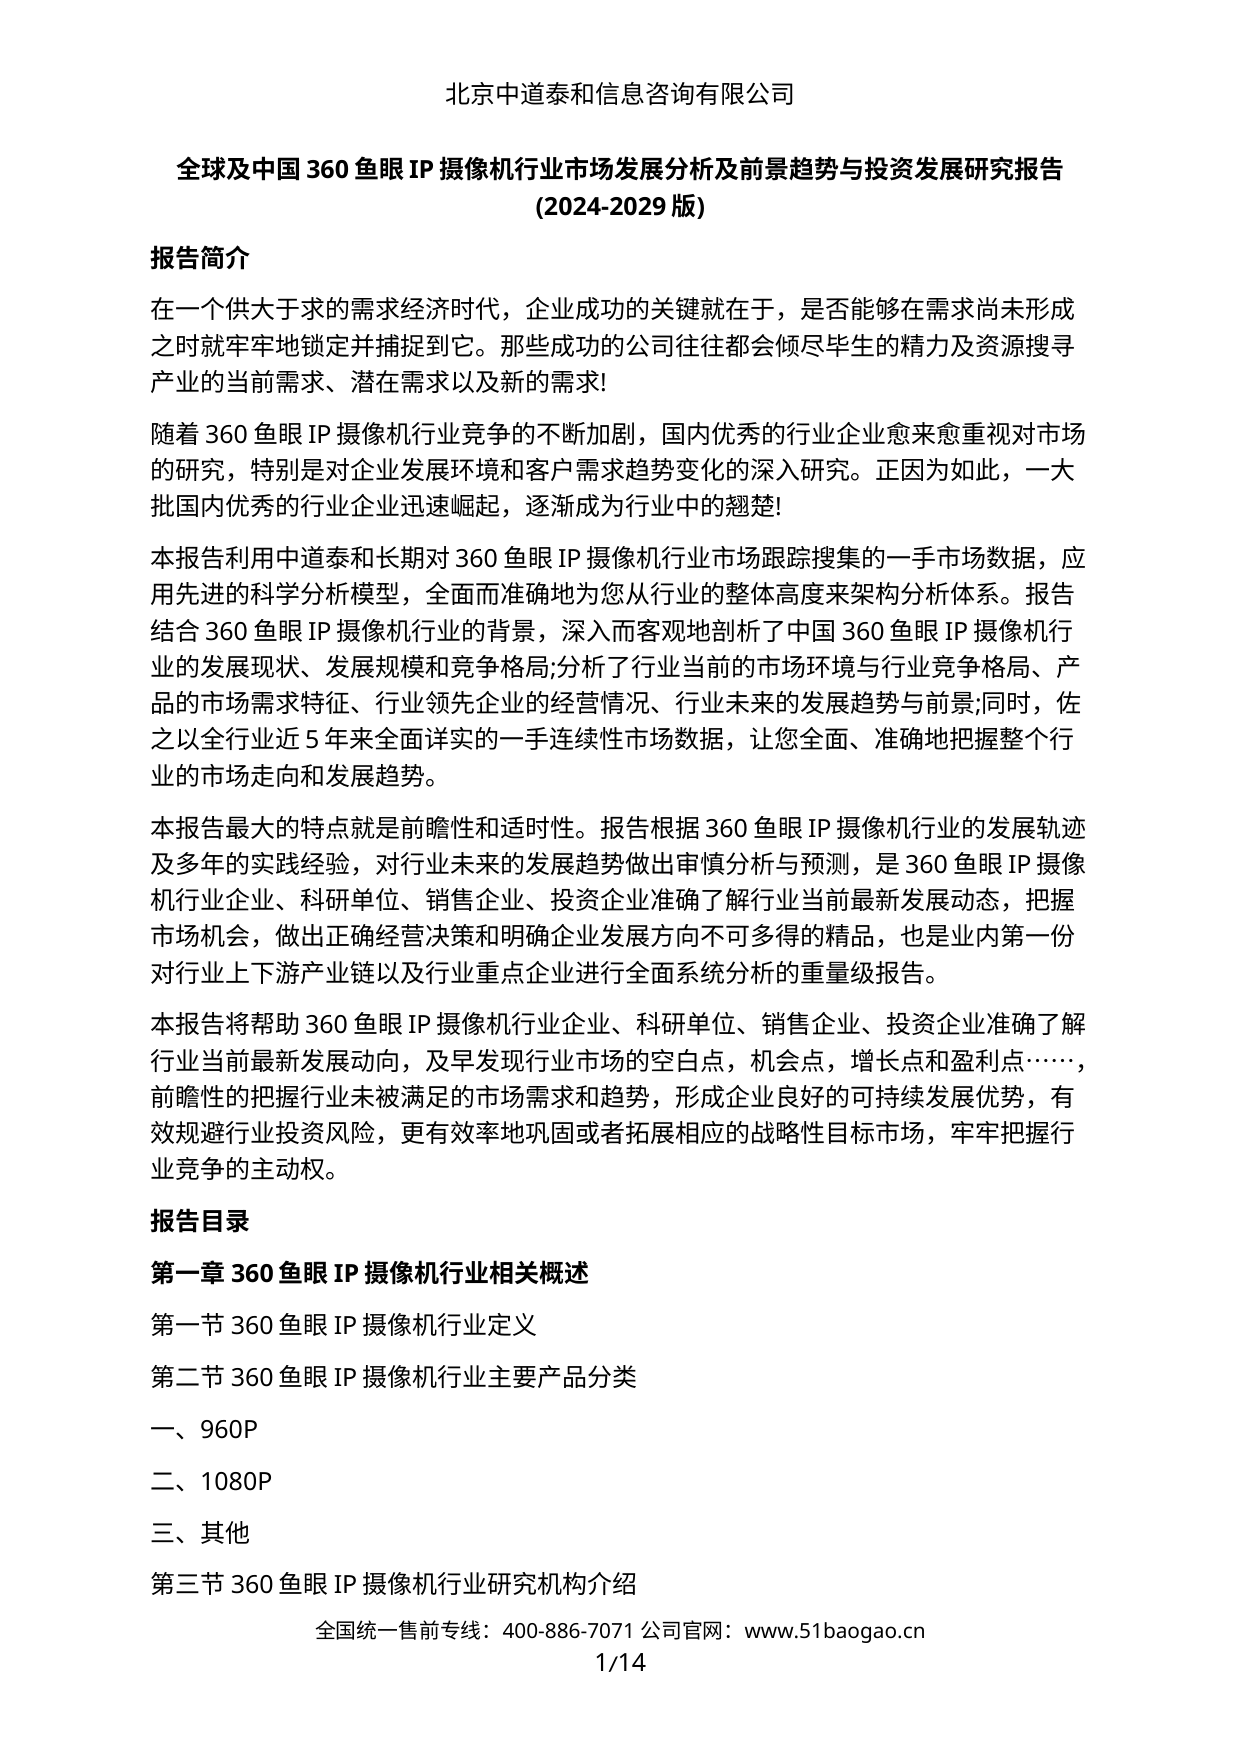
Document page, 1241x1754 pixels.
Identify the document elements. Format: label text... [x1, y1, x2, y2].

text 一、960P [150, 1409, 1090, 1446]
text 第一章 360鱼眼IP摄像机行业相关概述 [150, 1254, 1090, 1290]
text 报告简介 [150, 238, 1090, 274]
text 全球及中国360鱼眼IP摄像机行业市场发展分析及前景趋势与投资发展研究报告(2024-2029版) [150, 150, 1090, 222]
text 第一节 360鱼眼IP摄像机行业定义 [150, 1306, 1090, 1342]
text 本报告将帮助360鱼眼IP摄像机行业企业、科研单位、销售企业、投资企业准确了解行业当前最新发展动向，及早发现行业市场的空白点，机会点，增长点和盈利点……，前瞻性的把握行业未被满足的市场需求和趋势，形成企业良好的可持续发展优势，有效规避行业投资风险，更有效率地巩固或者拓展相应的战略性目标市场，牢牢把握行业竞争的主动权。 [150, 1005, 1090, 1186]
text 本报告最大的特点就是前瞻性和适时性。报告根据360鱼眼IP摄像机行业的发展轨迹及多年的实践经验，对行业未来的发展趋势做出审慎分析与预测，是360鱼眼IP摄像机行业企业、科研单位、销售企业、投资企业准确了解行业当前最新发展动态，把握市场机会，做出正确经营决策和明确企业发展方向不可多得的精品，也是业内第一份对行业上下游产业链以及行业重点企业进行全面系统分析的重量级报告。 [150, 808, 1090, 989]
text 随着360鱼眼IP摄像机行业竞争的不断加剧，国内优秀的行业企业愈来愈重视对市场的研究，特别是对企业发展环境和客户需求趋势变化的深入研究。正因为如此，一大批国内优秀的行业企业迅速崛起，逐渐成为行业中的翘楚! [150, 414, 1090, 523]
text 第三节 360鱼眼IP摄像机行业研究机构介绍 [150, 1565, 1090, 1601]
text 在一个供大于求的需求经济时代，企业成功的关键就在于，是否能够在需求尚未形成之时就牢牢地锁定并捕捉到它。那些成功的公司往往都会倾尽毕生的精力及资源搜寻产业的当前需求、潜在需求以及新的需求! [150, 290, 1090, 399]
text 二、1080P [150, 1461, 1090, 1497]
text 报告目录 [150, 1202, 1090, 1238]
text 三、其他 [150, 1513, 1090, 1549]
text 本报告利用中道泰和长期对360鱼眼IP摄像机行业市场跟踪搜集的一手市场数据，应用先进的科学分析模型，全面而准确地为您从行业的整体高度来架构分析体系。报告结合360鱼眼IP摄像机行业的背景，深入而客观地剖析了中国360鱼眼IP摄像机行业的发展现状、发展规模和竞争格局;分析了行业当前的市场环境与行业竞争格局、产品的市场需求特征、行业领先企业的经营情况、行业未来的发展趋势与前景;同时，佐之以全行业近5年来全面详实的一手连续性市场数据，让您全面、准确地把握整个行业的市场走向和发展趋势。 [150, 539, 1090, 792]
text 第二节 360鱼眼IP摄像机行业主要产品分类 [150, 1357, 1090, 1394]
